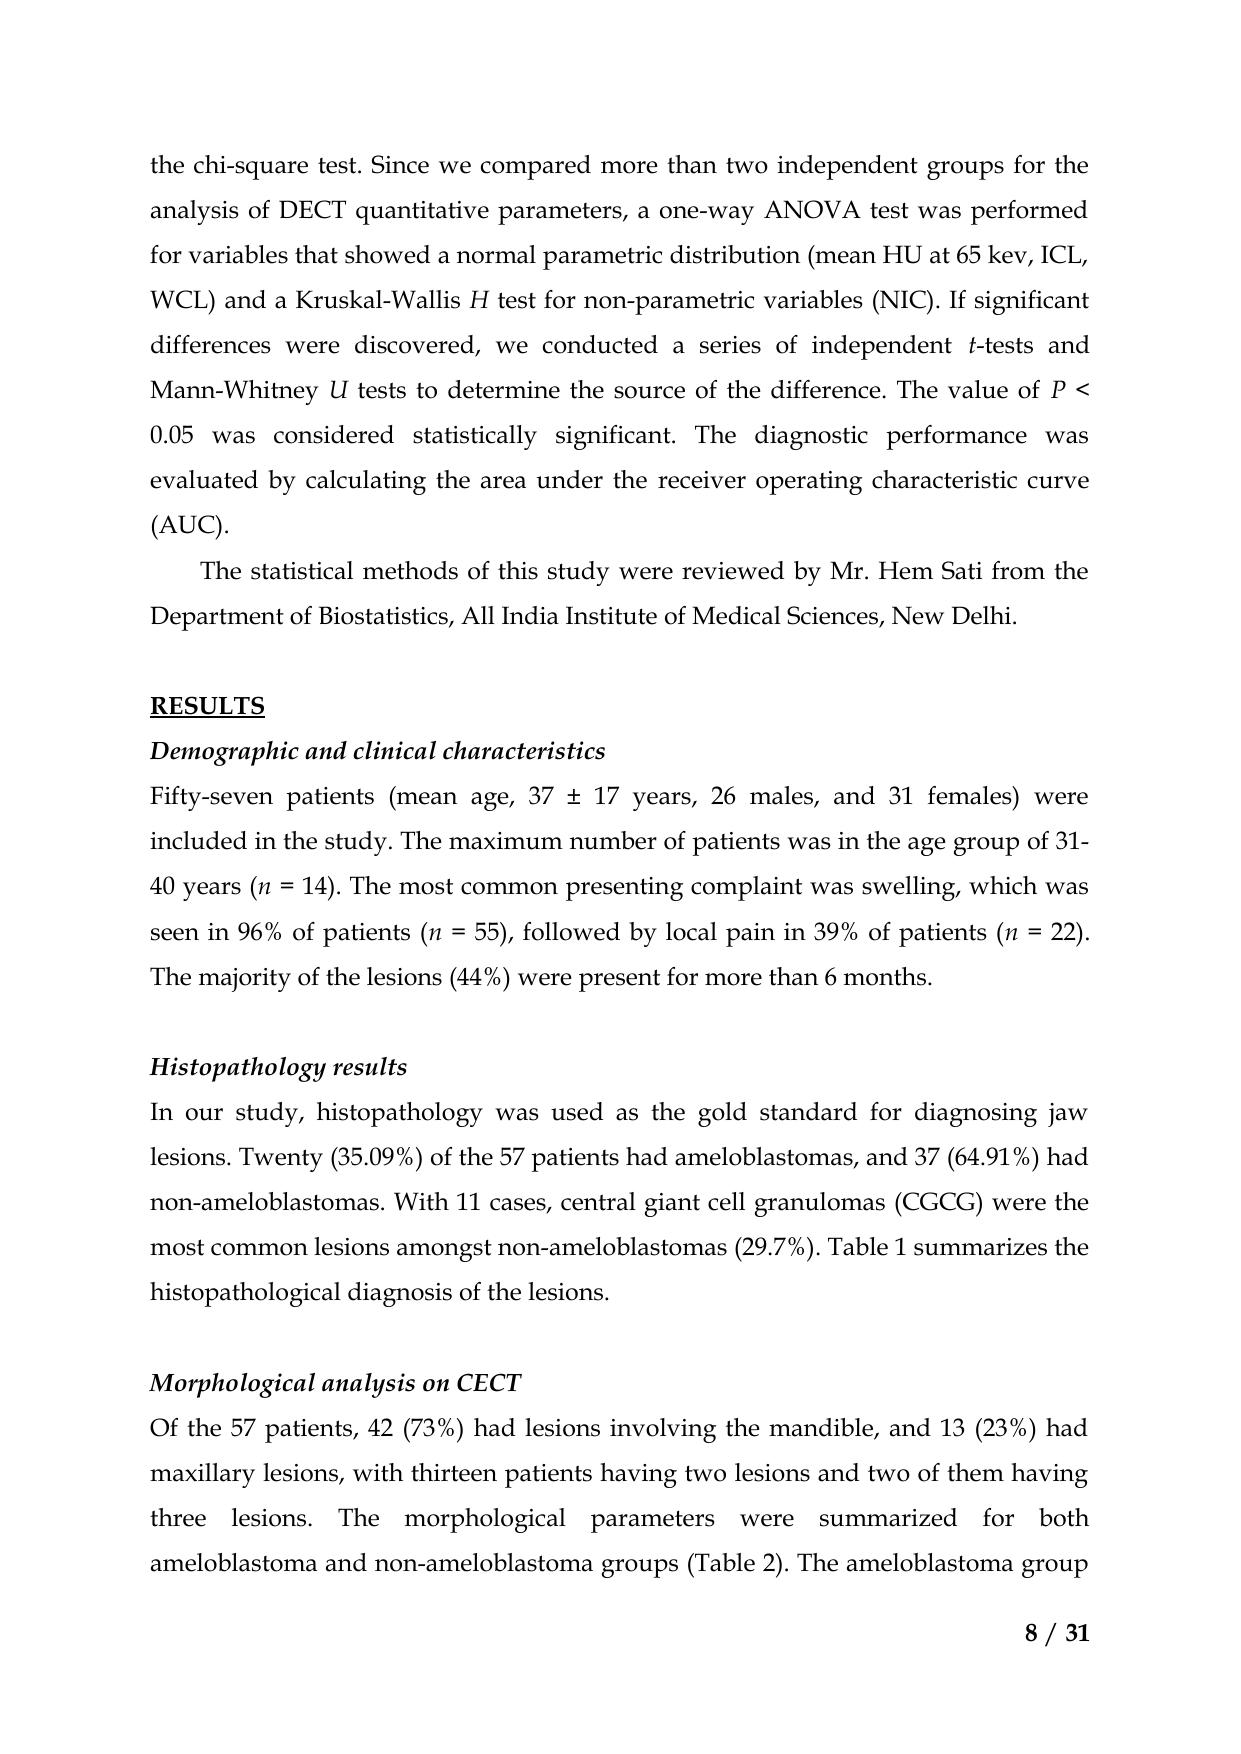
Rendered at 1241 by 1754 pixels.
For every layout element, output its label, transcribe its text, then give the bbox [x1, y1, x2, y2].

text Fifty-seven patients (mean age, 37 ± 17 years, 26 males, and 31 females) were included in the study. The maximum number of patients was in the age group of 31-40 years (n = 14). The most common presenting complaint was swelling, which was seen in 96% of patients (n = 55), followed by local pain in 39% of patients (n = 22). The majority of the lesions (44%) were present for more than 6 months. [150, 781, 1090, 992]
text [150, 150, 1090, 541]
text Morphological analysis on CECT [150, 1368, 1090, 1398]
text Histopathology results [150, 1052, 1090, 1082]
text The statistical methods of this study were reviewed by Mr. Hem Sati from the Department of Biostatistics, All India Institute of Medical Sciences, New Delhi. [150, 556, 1090, 631]
text RESULTS [150, 691, 1090, 721]
text Demographic and clinical characteristics [150, 736, 1090, 766]
text In our study, histopathology was used as the gold standard for diagnosing jaw lesions. Twenty (35.09%) of the 57 patients had ameloblastomas, and 37 (64.91%) had non-ameloblastomas. With 11 cases, central giant cell granulomas (CGCG) were the most common lesions amongst non-ameloblastomas (29.7%). Table 1 summarizes the histopathological diagnosis of the lesions. [150, 1097, 1090, 1308]
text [150, 1413, 1090, 1578]
